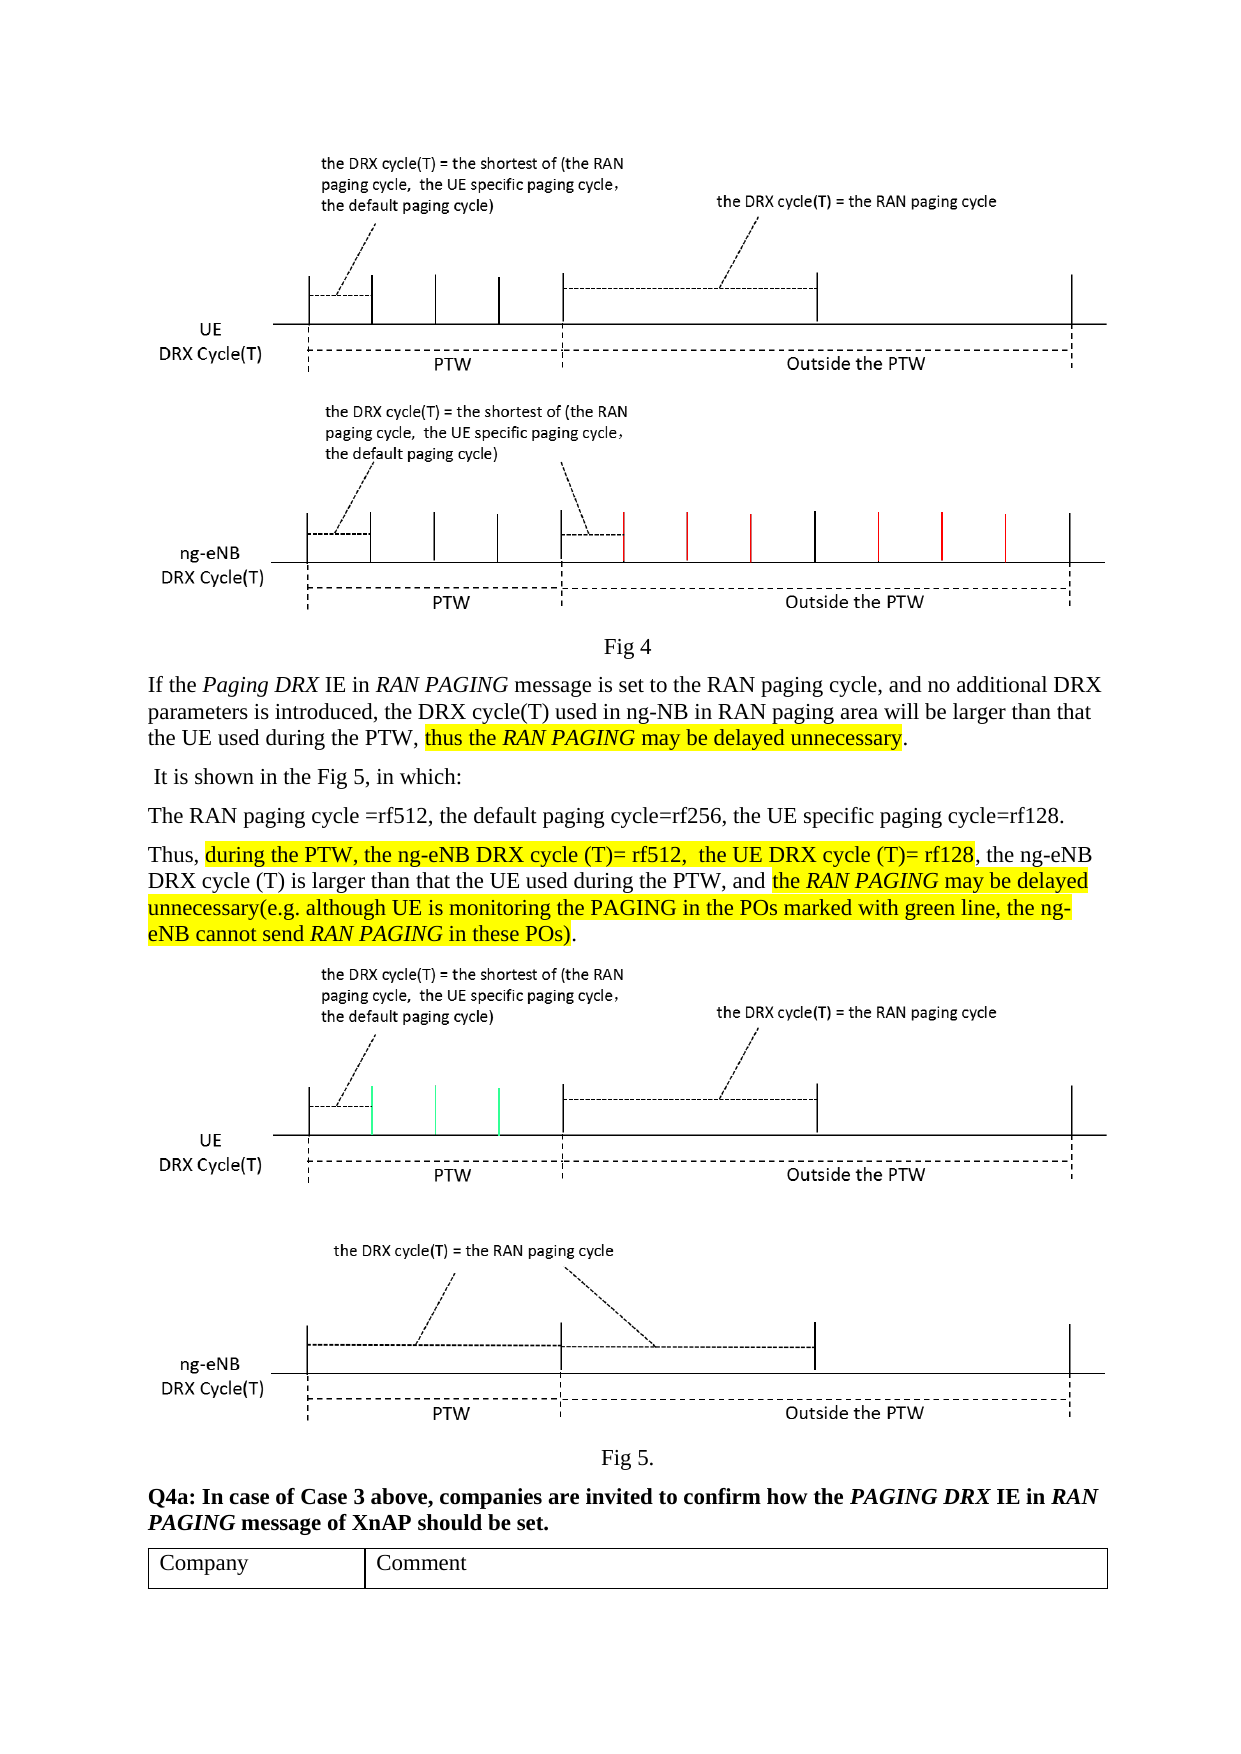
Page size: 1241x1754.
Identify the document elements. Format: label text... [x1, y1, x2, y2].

text Q4a: In case of Case 3 above, companies are invited to confirm how the PAGING DRX IE in RAN PAGING message of XnAP should be set. [148, 1483, 1107, 1535]
text If the Paging DRX IE in RAN PAGING message is set to the RAN paging cycle, and no additional DRX parameters is introduced, the DRX cycle(T) used in ng-NB in RAN paging area will be larger than that the UE used during the PTW, thus the RAN PAGING may be delayed unnecessary. [148, 672, 1107, 751]
text Fig 4 [148, 633, 1107, 659]
table_header Comment [366, 1549, 1107, 1588]
text Thus, during the PTW, the ng-eNB DRX cycle (T)= rf512, the UE DRX cycle (T)= rf128, the ng-eNB DRX cycle (T) is larger than that the UE used during the PTW, and the RAN PAGING may be delayed unnecessary(e.g. although UE is monitoring the PAGING in the POs marked with green line, the ng-eNB cannot send RAN PAGING in these POs). [148, 841, 1107, 946]
text It is shown in the Fig 5, in which: [148, 763, 1107, 789]
picture [147, 958, 1107, 1432]
text Fig 5. [148, 1444, 1107, 1470]
table_header Company [149, 1549, 364, 1588]
text The RAN paging cycle =rf512, the default paging cycle=rf256, the UE specific paging cycle=rf128. [148, 802, 1107, 828]
picture [147, 147, 1107, 621]
